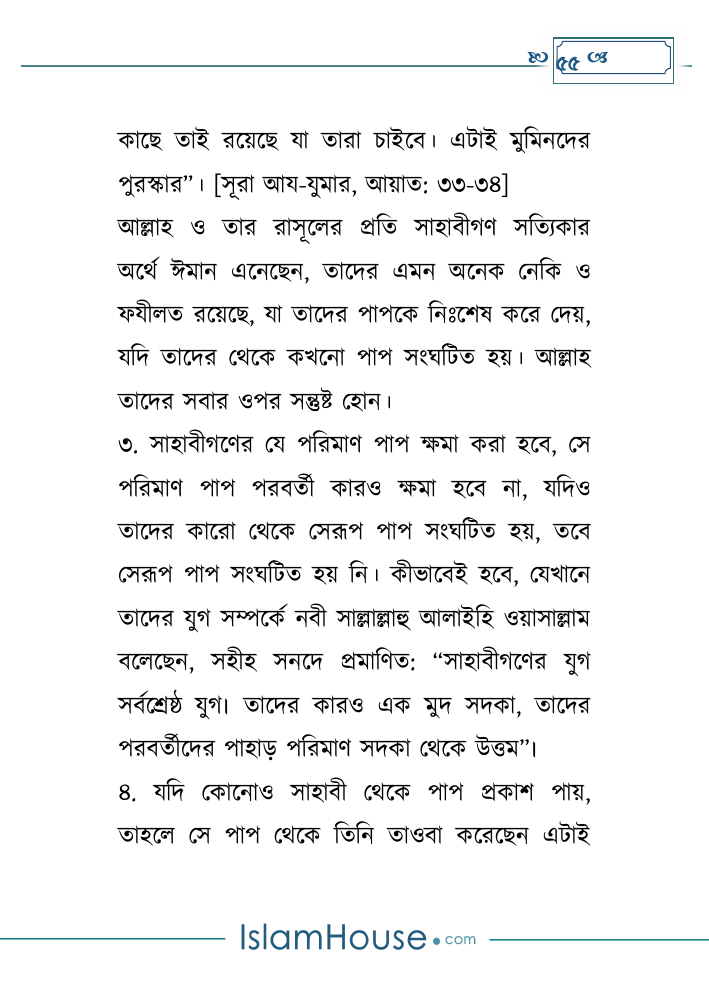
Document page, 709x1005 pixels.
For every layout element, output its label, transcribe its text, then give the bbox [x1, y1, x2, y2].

text আল্লাহ ও তার রাসূলের প্রতি সাহাবীগণ সত্যিকার অর্থে ঈমান এনেছেন, তাদের এমন অনেক নেকি ও ফযীলত রয়েছে, যা তাদের পাপকে নিঃশেষ করে দেয়, যদি তাদের থেকে কখনো পাপ সংঘটিত হয়। আল্লাহ তাদের সবার ওপর সন্তুষ্ট হোন। [118, 205, 591, 420]
picture [233, 919, 709, 956]
picture [0, 918, 226, 955]
text ৩. সাহাবীগণের যে পরিমাণ পাপ ক্ষমা করা হবে, সে পরিমাণ পাপ পরবর্তী কারও ক্ষমা হবে না, যদিও তাদের কারো থেকে সেরূপ পাপ সংঘটিত হয়, তবে সেরূপ পাপ সংঘটিত হয় নি। কীভাবেই হবে, যেখানে তাদের যুগ সম্পর্কে নবী সাল্লাল্লাহু আলাইহি ওয়াসাল্লাম বলেছেন, সহীহ সনদে প্রমাণিত: “সাহাবীগণের যুগ সর্বশ্রেষ্ঠ যুগ। তাদের কারও এক মুদ সদকা, তাদের পরবর্তীদের পাহাড় পরিমাণ সদকা থেকে উত্তম”। [118, 422, 591, 768]
